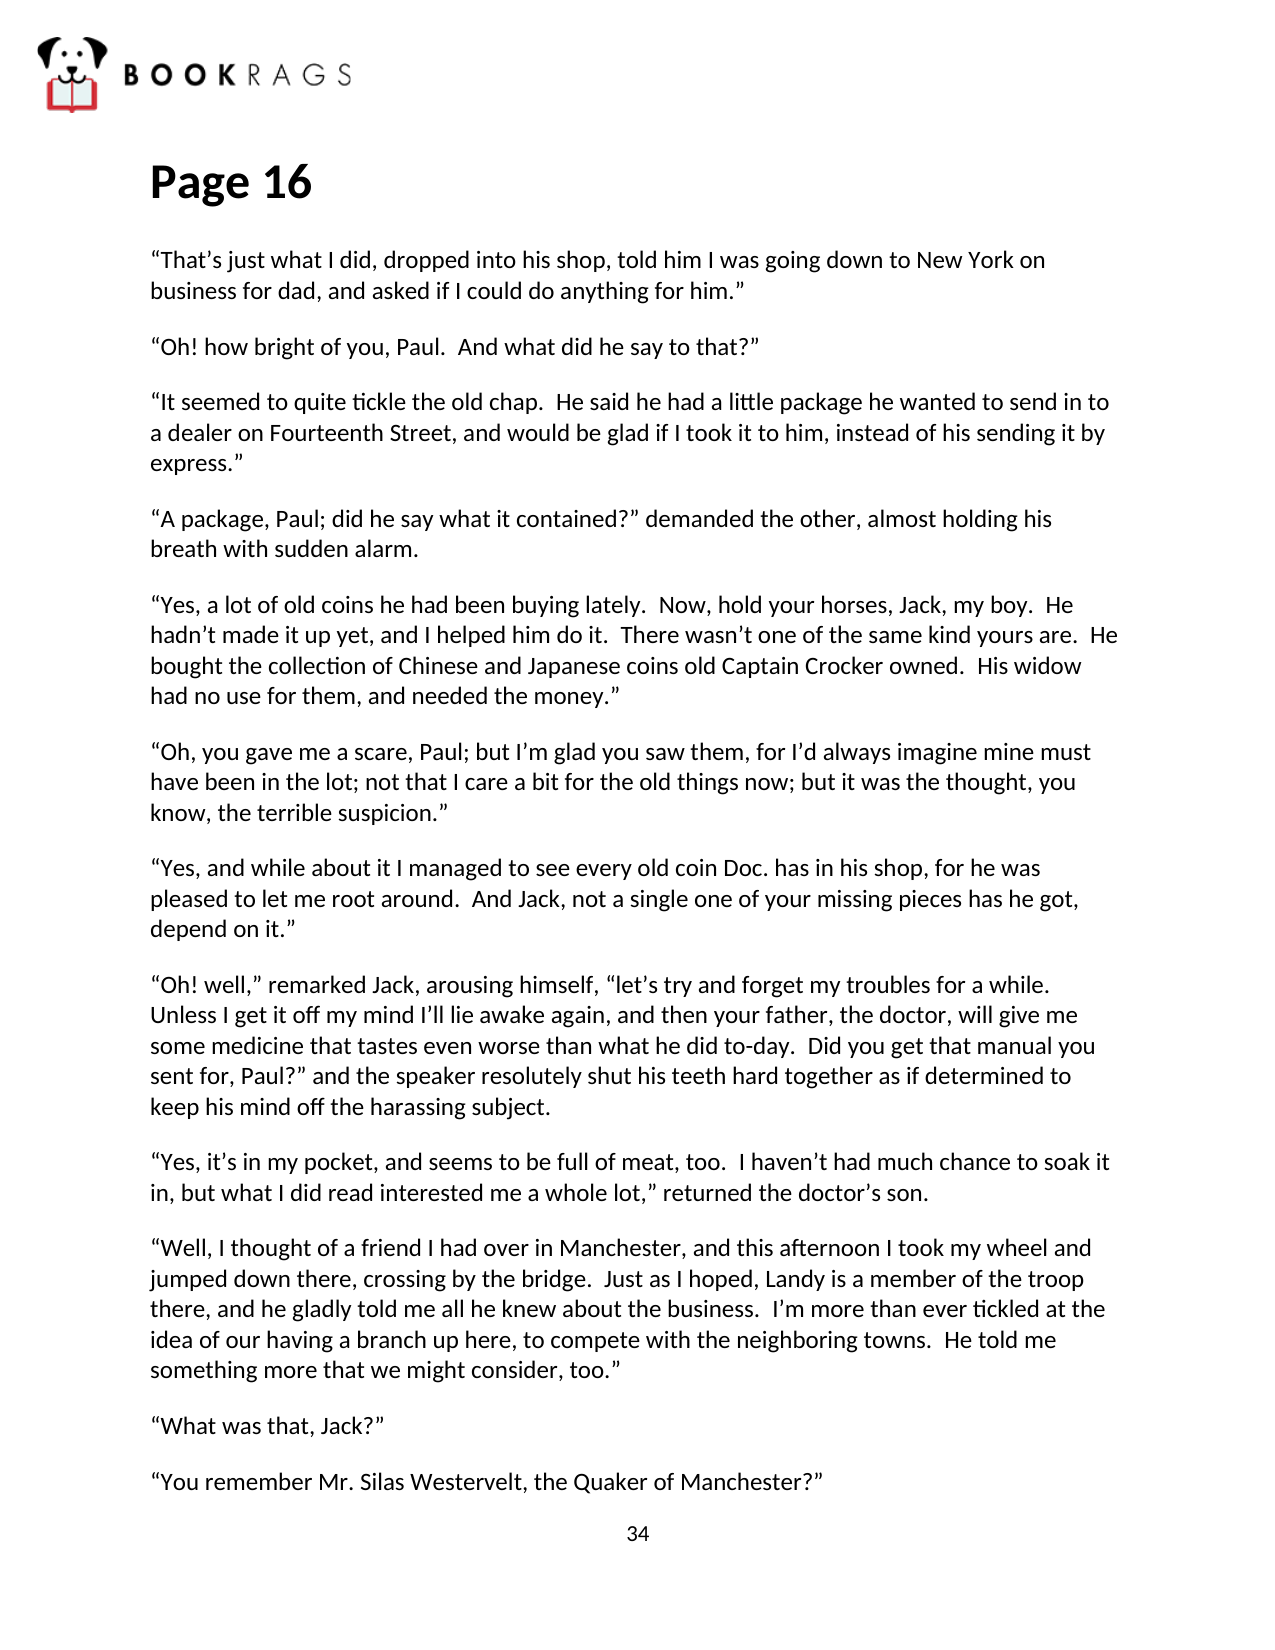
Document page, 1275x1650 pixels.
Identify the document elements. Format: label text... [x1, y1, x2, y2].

text “Oh! well,” remarked Jack, arousing himself, “let’s try and forget my troubles for a while. Unless I get it off my mind I’ll lie awake again, and then your father, the doctor, will give me some medicine that tastes even worse than what he did to-day. Did you get that manual you sent for, Paul?” and the speaker resolutely shut his teeth hard together as if determined to keep his mind off the harassing subject. [150, 969, 1125, 1122]
text “It seemed to quite tickle the old chap. He said he had a little package he wanted to send in to a dealer on Fourteenth Street, and would be glad if I took it to him, instead of his sending it by express.” [150, 386, 1125, 478]
text “Oh, you gave me a scare, Paul; but I’m glad you saw them, for I’d always imagine mine must have been in the lot; not that I care a bit for the old things now; but it was the thought, you know, the terrible suspicion.” [150, 736, 1125, 827]
text Page 16 [150, 150, 1125, 211]
text “Yes, and while about it I managed to see every old coin Doc. has in his shop, for he was pleased to let me root around. And Jack, not a single one of your missing pieces has he got, depend on it.” [150, 852, 1125, 944]
text “Oh! how bright of you, Paul. And what did he say to that?” [150, 331, 1125, 361]
text “You remember Mr. Silas Westervelt, the Quaker of Manchester?” [150, 1466, 1125, 1496]
text “What was that, Jack?” [150, 1410, 1125, 1441]
text “A package, Paul; did he say what it contained?” demanded the other, almost holding his breath with sudden alarm. [150, 503, 1125, 564]
text “Yes, a lot of old coins he had been buying lately. Now, hold your horses, Jack, my boy. He hadn’t made it up yet, and I helped him do it. There wasn’t one of the same kind yours are. He bought the collection of Chinese and Japanese coins old Captain Crocker owned. His widow had no use for them, and needed the money.” [150, 589, 1125, 711]
picture [37, 37, 351, 113]
text “Yes, it’s in my pocket, and seems to be full of meat, too. I haven’t had much chance to soak it in, but what I did read interested me a whole lot,” returned the doctor’s son. [150, 1147, 1125, 1208]
text “Well, I thought of a friend I had over in Manchester, and this afternoon I took my wheel and jumped down there, crossing by the bridge. Just as I hoped, Landy is a member of the troop there, and he gladly told me all he knew about the business. I’m more than ever tickled at the idea of our having a branch up here, to compete with the neighboring towns. He told me something more that we might consider, too.” [150, 1233, 1125, 1385]
text “That’s just what I did, dropped into his shop, told him I was going down to New York on business for dad, and asked if I could do anything for him.” [150, 244, 1125, 306]
